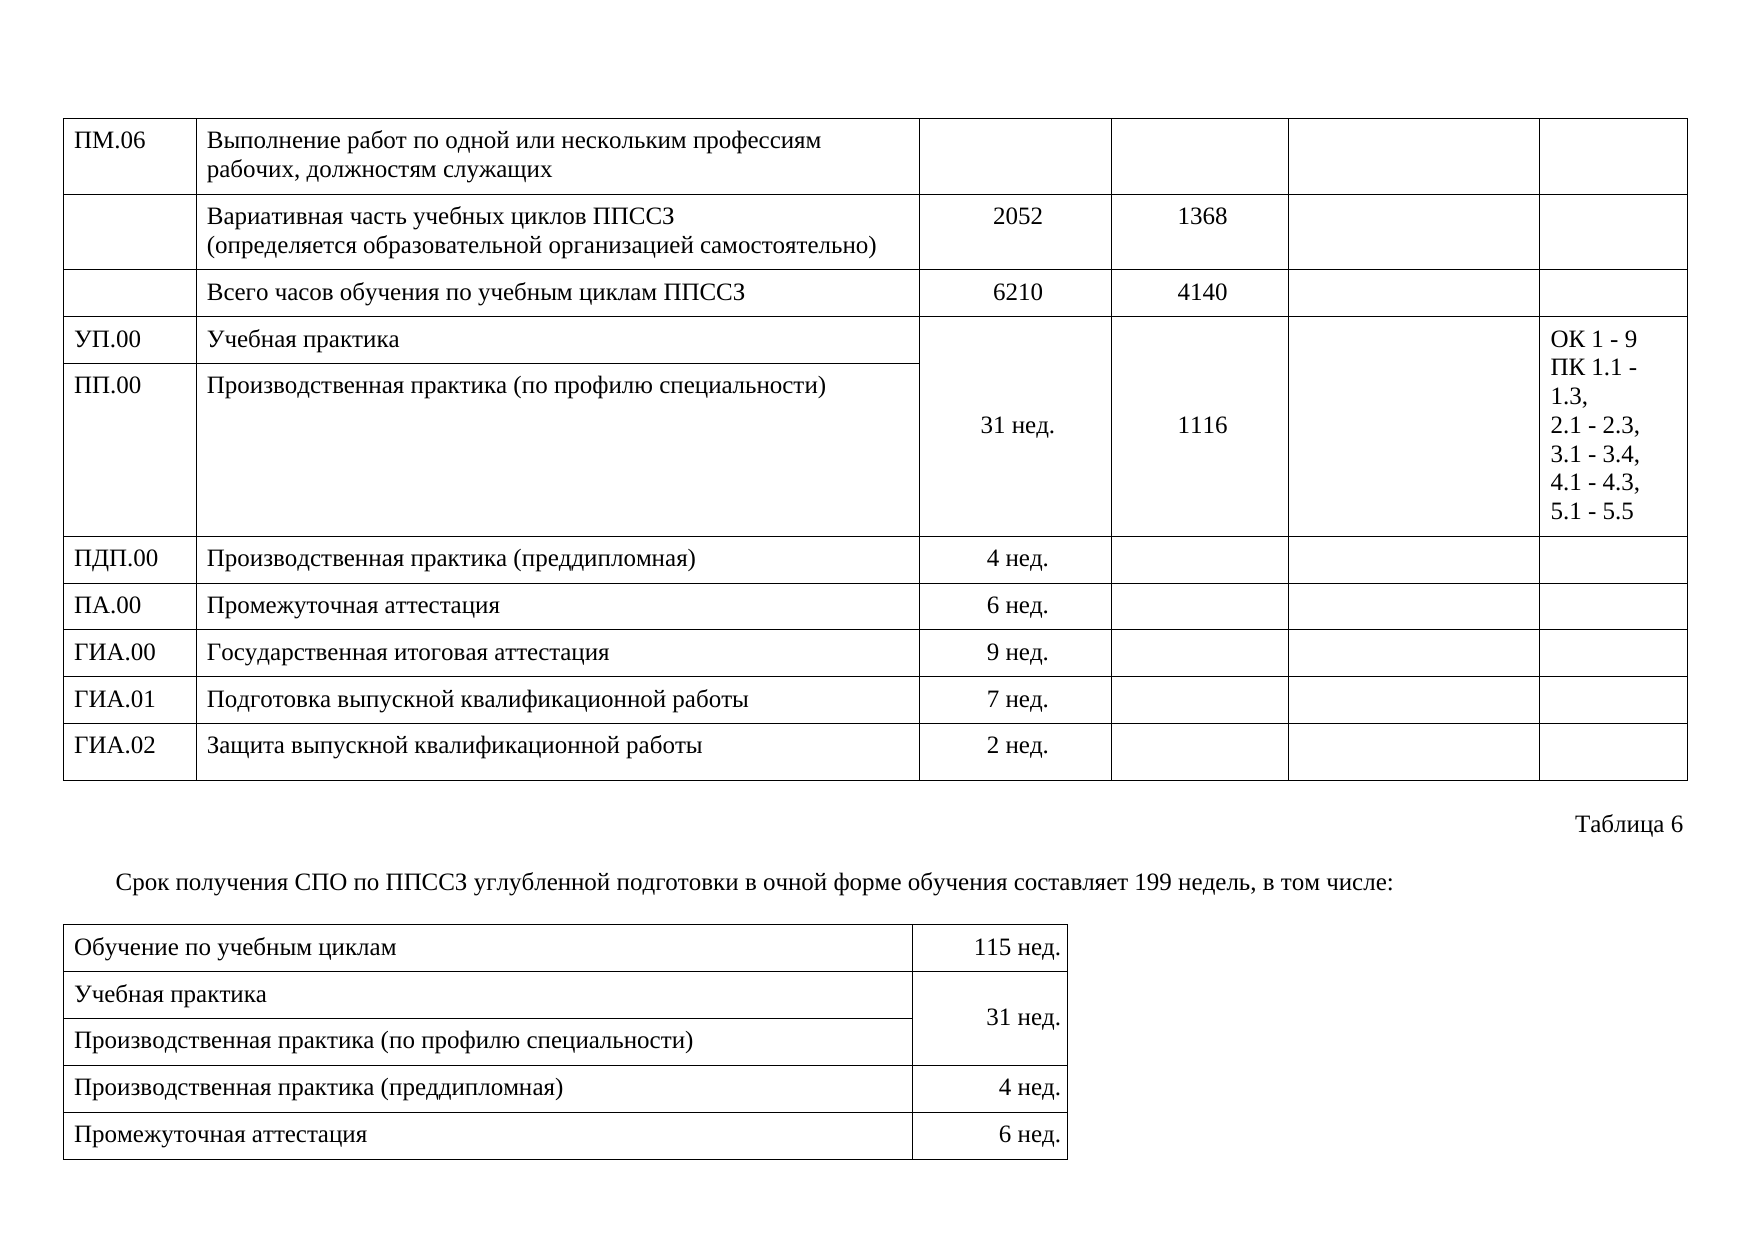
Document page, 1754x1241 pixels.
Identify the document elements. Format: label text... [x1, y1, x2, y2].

table_cell Производственная практика (по профилю специальности) [64, 1019, 912, 1065]
table_cell [1112, 724, 1288, 779]
table_cell [1289, 537, 1539, 582]
text Срок получения СПО по ППССЗ углубленной подготовки в очной форме обучения составляет 199 недель, в том числе: [59, 867, 1683, 896]
table_cell Производственная практика (преддипломная) [197, 537, 919, 582]
table_cell [1540, 537, 1687, 582]
table_cell 2052 [920, 195, 1111, 269]
table_cell [1112, 677, 1288, 723]
table_cell [1540, 724, 1687, 779]
table_cell 1116 [1112, 317, 1288, 536]
table_cell [1289, 724, 1539, 779]
table_cell 31 нед. [920, 317, 1111, 536]
table_cell [1289, 195, 1539, 269]
table_cell [1112, 119, 1288, 194]
table_cell УП.00 [64, 317, 196, 363]
table_cell [1112, 537, 1288, 582]
table_cell [1289, 677, 1539, 723]
table_cell Промежуточная аттестация [197, 584, 919, 629]
table_cell [1289, 270, 1539, 316]
table_cell Выполнение работ по одной или нескольким профессиям рабочих, должностям служащих [197, 119, 919, 194]
table_cell 2 нед. [920, 724, 1111, 779]
table_cell [64, 195, 196, 269]
table_cell [1289, 584, 1539, 629]
table_cell 7 нед. [920, 677, 1111, 723]
table_cell [1289, 119, 1539, 194]
table_cell ГИА.01 [64, 677, 196, 723]
table_header 115 нед. [913, 925, 1067, 971]
table_cell [1540, 630, 1687, 676]
table_cell [1112, 584, 1288, 629]
table_cell 4140 [1112, 270, 1288, 316]
table_cell ГИА.02 [64, 724, 196, 779]
table_cell 31 нед. [913, 972, 1067, 1065]
table_cell 4 нед. [920, 537, 1111, 582]
table_cell [920, 119, 1111, 194]
table_cell Производственная практика (преддипломная) [64, 1066, 912, 1112]
table_cell Промежуточная аттестация [64, 1113, 912, 1159]
table_cell [1112, 630, 1288, 676]
table_cell [1540, 195, 1687, 269]
table_cell ГИА.00 [64, 630, 196, 676]
table_cell Подготовка выпускной квалификационной работы [197, 677, 919, 723]
table_cell [64, 270, 196, 316]
table_cell Вариативная часть учебных циклов ППССЗ (определяется образовательной организацией самостоятельно) [197, 195, 919, 269]
table_cell [1289, 317, 1539, 536]
table_cell 6 нед. [920, 584, 1111, 629]
table_cell 1368 [1112, 195, 1288, 269]
table_cell ПА.00 [64, 584, 196, 629]
table_cell 9 нед. [920, 630, 1111, 676]
table_cell Производственная практика (по профилю специальности) [197, 364, 919, 536]
table_cell 6 нед. [913, 1113, 1067, 1159]
table_cell ПДП.00 [64, 537, 196, 582]
table_cell [1540, 270, 1687, 316]
table_cell Защита выпускной квалификационной работы [197, 724, 919, 779]
table_cell [1540, 584, 1687, 629]
table_cell Всего часов обучения по учебным циклам ППССЗ [197, 270, 919, 316]
table_cell [1289, 630, 1539, 676]
text Таблица 6 [59, 809, 1683, 838]
table_cell Учебная практика [197, 317, 919, 363]
table_cell Учебная практика [64, 972, 912, 1018]
table_cell ПП.00 [64, 364, 196, 536]
table_cell 4 нед. [913, 1066, 1067, 1112]
table_cell 6210 [920, 270, 1111, 316]
table_cell [1540, 119, 1687, 194]
table_cell [1540, 677, 1687, 723]
table_header Обучение по учебным циклам [64, 925, 912, 971]
table_cell Государственная итоговая аттестация [197, 630, 919, 676]
table_cell ОК 1 - 9 ПК 1.1 - 1.3, 2.1 - 2.3, 3.1 - 3.4, 4.1 - 4.3, 5.1 - 5.5 [1540, 317, 1687, 536]
table_cell ПМ.06 [64, 119, 196, 194]
